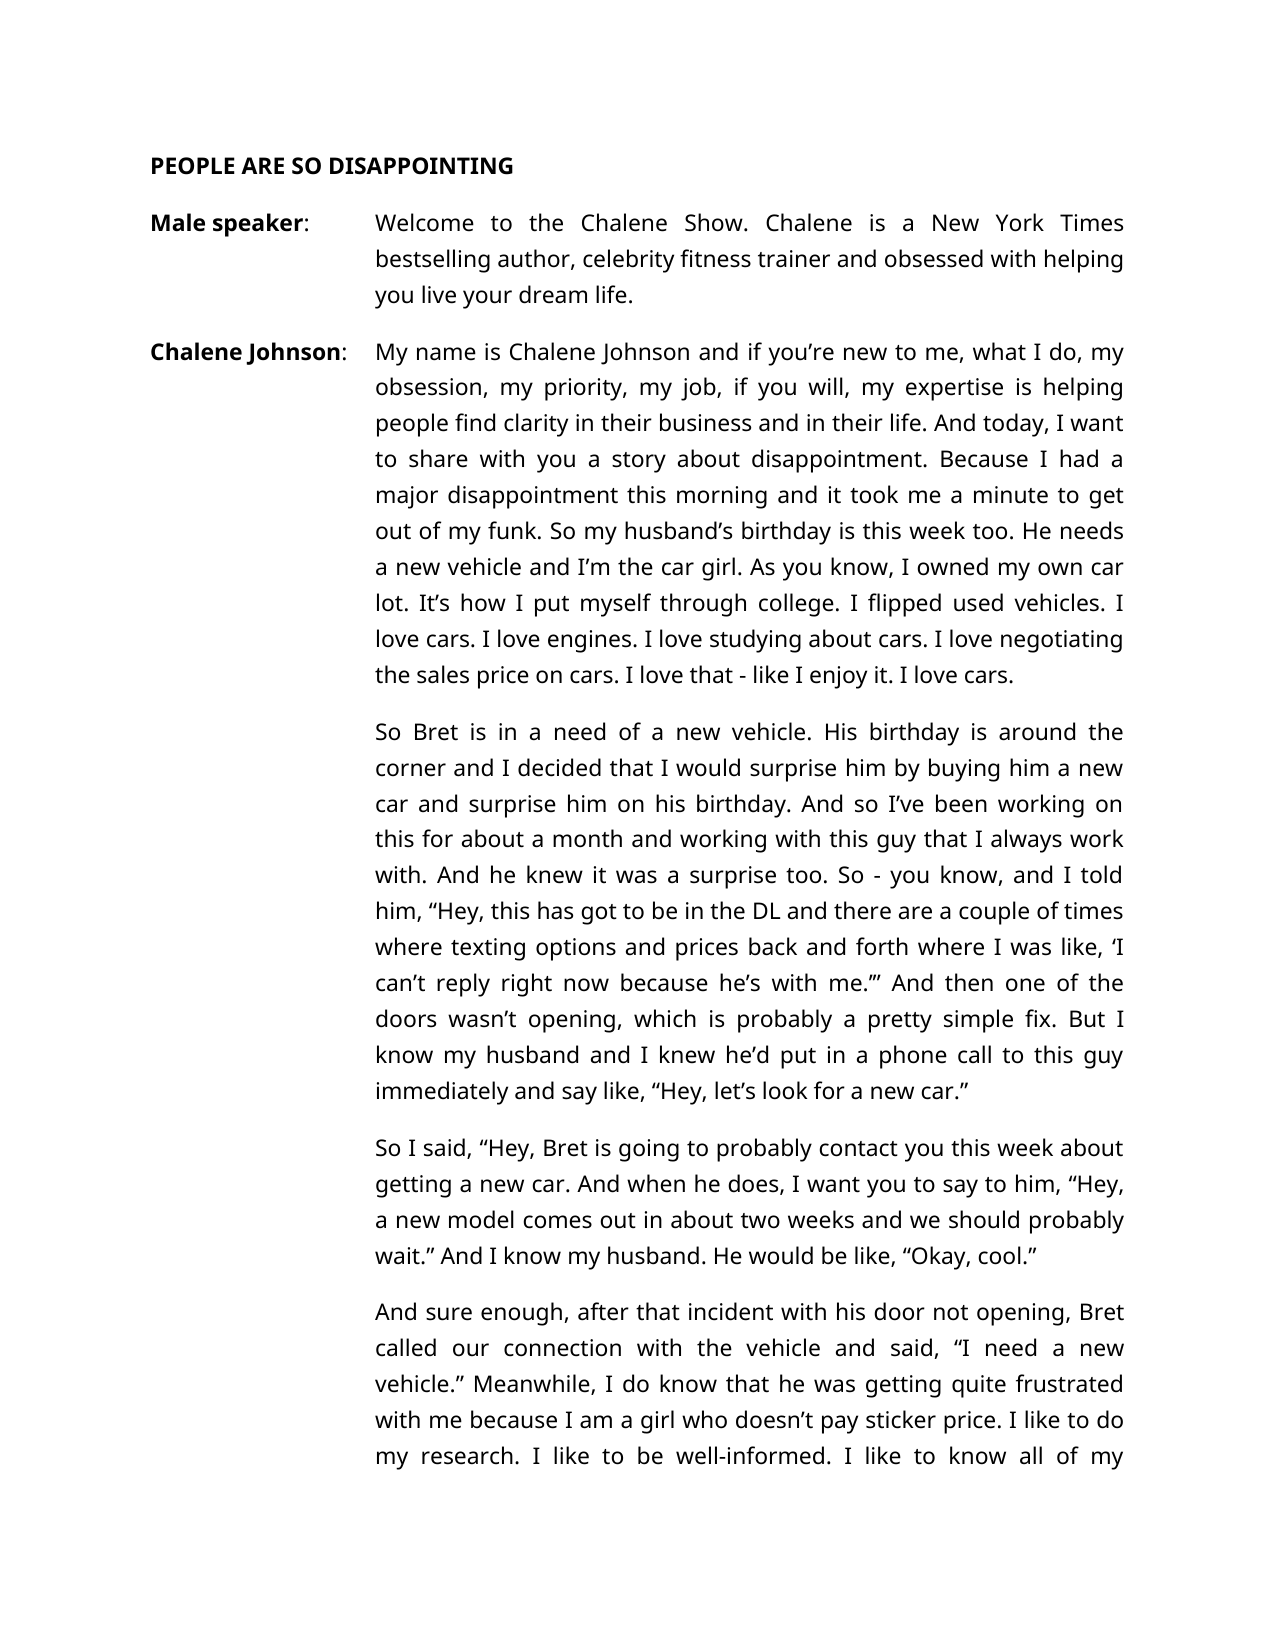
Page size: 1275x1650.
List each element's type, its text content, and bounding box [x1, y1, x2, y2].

text Male speaker: Welcome to the Chalene Show. Chalene is a New York Times bestselling author, celebrity fitness trainer and obsessed with helping you live your dream life. [150, 207, 1125, 310]
text So Bret is in a need of a new vehicle. His birthday is around the corner and I decided that I would surprise him by buying him a new car and surprise him on his birthday. And so I’ve been working on this for about a month and working with this guy that I always work with. And he knew it was a surprise too. So - you know, and I told him, “Hey, this has got to be in the DL and there are a couple of times where texting options and prices back and forth where I was like, ‘I can’t reply right now because he’s with me.’” And then one of the doors wasn’t opening, which is probably a pretty simple fix. But I know my husband and I knew he’d put in a phone call to this guy immediately and say like, “Hey, let’s look for a new car.” [150, 716, 1125, 1106]
text Chalene Johnson: My name is Chalene Johnson and if you’re new to me, what I do, my obsession, my priority, my job, if you will, my expertise is helping people find clarity in their business and in their life. And today, I want to share with you a story about disappointment. Because I had a major disappointment this morning and it took me a minute to get out of my funk. So my husband’s birthday is this week too. He needs a new vehicle and I’m the car girl. As you know, I owned my own car lot. It’s how I put myself through college. I flipped used vehicles. I love cars. I love engines. I love studying about cars. I love negotiating the sales price on cars. I love that - like I enjoy it. I love cars. [150, 335, 1125, 690]
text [375, 1296, 1125, 1471]
text PEOPLE ARE SO DISAPPOINTING [150, 150, 1125, 181]
text So I said, “Hey, Bret is going to probably contact you this week about getting a new car. And when he does, I want you to say to him, “Hey, a new model comes out in about two weeks and we should probably wait.” And I know my husband. He would be like, “Okay, cool.” [375, 1132, 1125, 1271]
